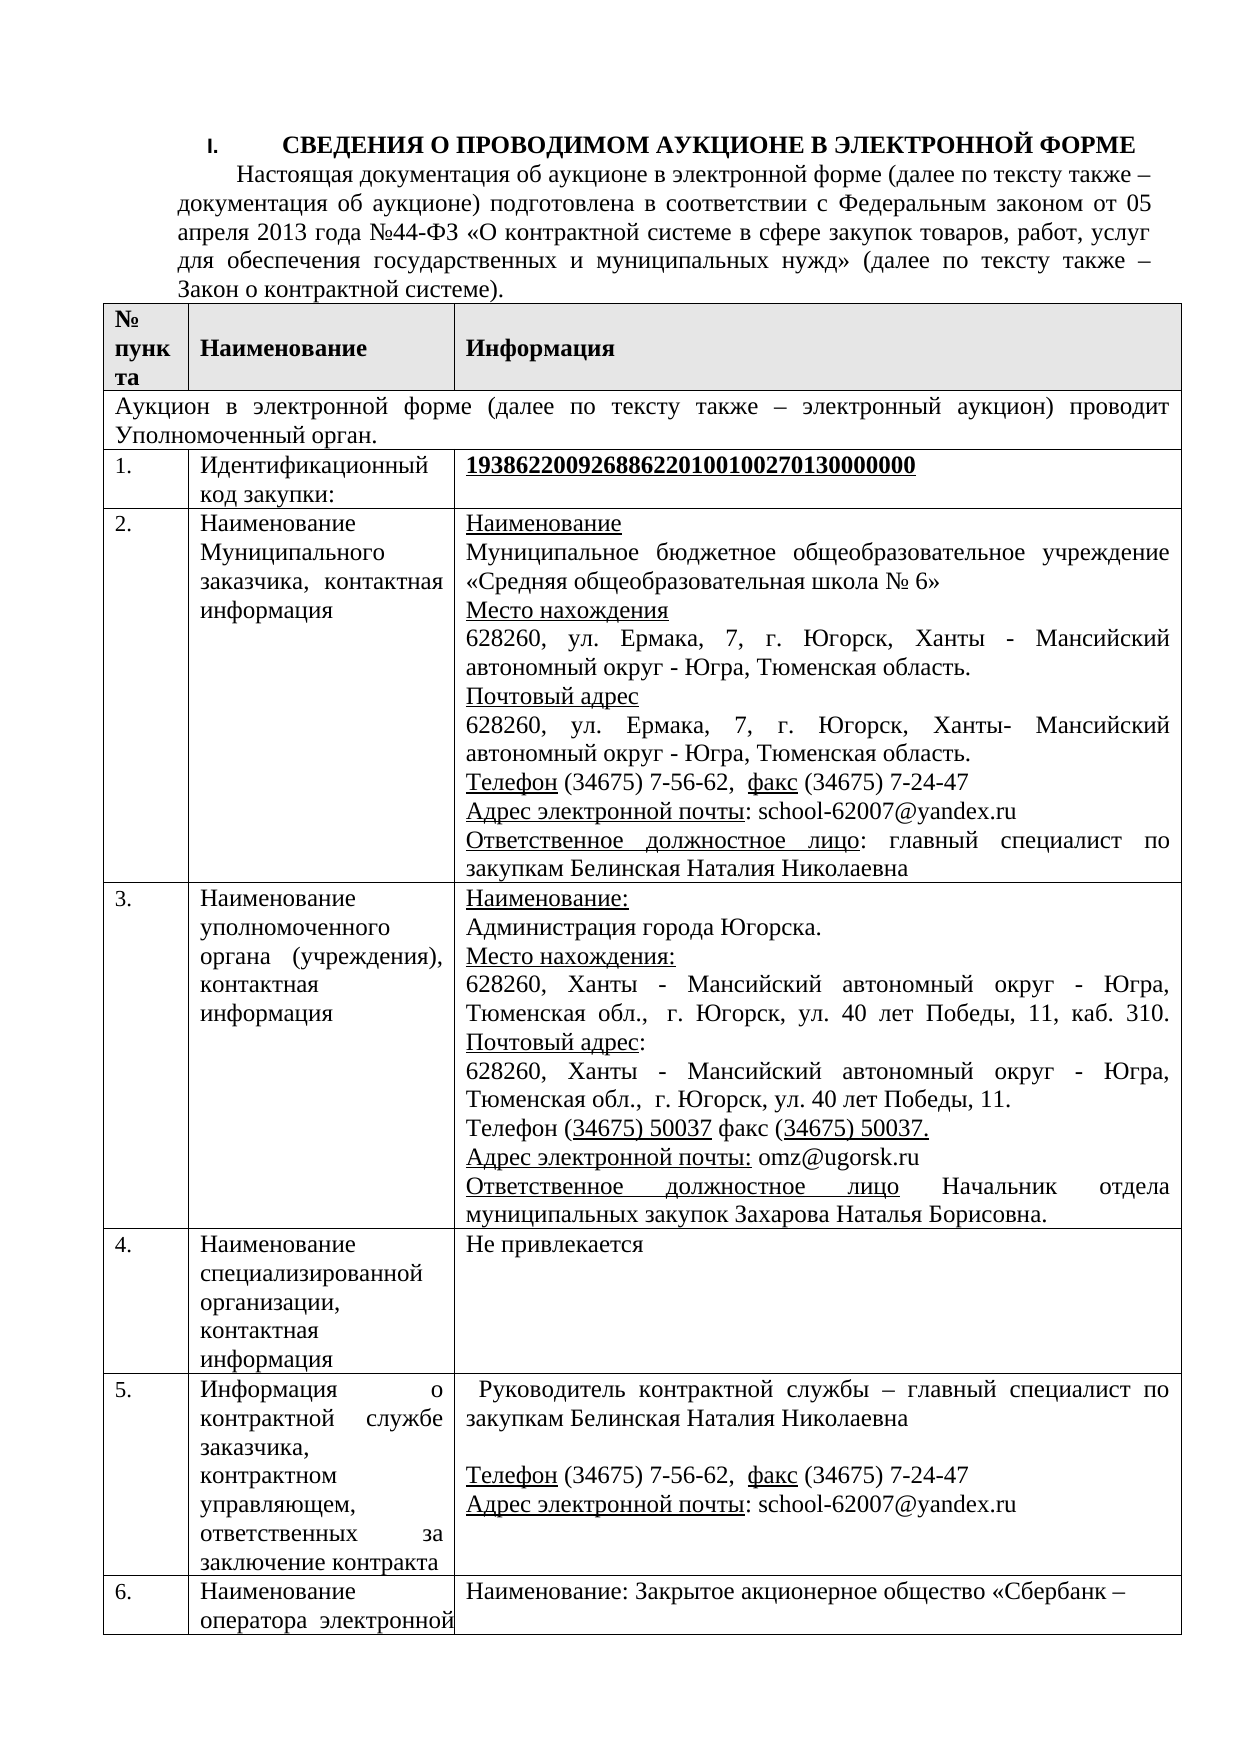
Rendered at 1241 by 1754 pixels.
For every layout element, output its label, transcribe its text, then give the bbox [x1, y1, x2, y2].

table_cell Наименование специализированной организации, контактная информация [189, 1229, 454, 1373]
list СВЕДЕНИЯ О ПРОВОДИМОМ АУКЦИОНЕ В ЭЛЕКТРОННОЙ ФОРМЕ [207, 131, 1152, 159]
table_cell Наименование Муниципальное бюджетное общеобразовательное учреждение «Средняя общеобразовательная школа № 6» Место нахождения 628260, ул. Ермака, 7, г. Югорск, Ханты - Мансийский автономный округ - Югра, Тюменская область. Почтовый адрес 628260, ул. Ермака, 7, г. Югорск, Ханты- Мансийский автономный округ - Югра, Тюменская область. Телефон (34675) 7-56-62, факс (34675) 7-24-47 Адрес электронной почты: school-62007@yandex.ru Ответственное должностное лицо: главный специалист по закупкам Белинская Наталия Николаевна [455, 509, 1181, 882]
table_header Информация [455, 304, 1181, 390]
table_cell Информация о контрактной службе заказчика, контрактном управляющем, ответственных за заключение контракта [189, 1374, 454, 1575]
table_cell [104, 1374, 188, 1575]
table_cell 193862200926886220100100270130000000 [455, 450, 1181, 507]
text Настоящая документация об аукционе в электронной форме (далее по тексту также – документация об аукционе) подготовлена в соответствии с Федеральным законом от 05 апреля 2013 года №44-ФЗ «О контрактной системе в сфере закупок товаров, работ, услуг для обеспечения государственных и муниципальных нужд» (далее по тексту также – Закон о контрактной системе). [177, 159, 1152, 303]
table_cell [104, 509, 188, 882]
table_cell Руководитель контрактной службы – главный специалист по закупкам Белинская Наталия Николаевна Телефон (34675) 7-56-62, факс (34675) 7-24-47 Адрес электронной почты: school-62007@yandex.ru [455, 1374, 1181, 1575]
table_cell Наименование уполномоченного органа (учреждения), контактная информация [189, 883, 454, 1228]
table_header Наименование [189, 304, 454, 390]
table_cell [104, 1576, 188, 1634]
table_cell [104, 450, 188, 507]
table_cell [104, 883, 188, 1228]
table_cell Наименование: Закрытое акционерное общество «Сбербанк – Автоматизированная система торгов» [455, 1576, 1181, 1634]
table_header № пункта [104, 304, 188, 390]
table_cell Не привлекается [455, 1229, 1181, 1373]
table_cell Аукцион в электронной форме (далее по тексту также – электронный аукцион) проводит Уполномоченный орган. [104, 391, 1181, 449]
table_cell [189, 1576, 454, 1634]
table_cell Идентификационный код закупки: [189, 450, 454, 507]
table_cell [104, 1229, 188, 1373]
table_cell Наименование Муниципального заказчика, контактная информация [189, 509, 454, 882]
table_cell Наименование: Администрация города Югорска. Место нахождения: 628260, Ханты - Мансийский автономный округ - Югра, Тюменская обл., г. Югорск, ул. 40 лет Победы, 11, каб. 310. Почтовый адрес: 628260, Ханты - Мансийский автономный округ - Югра, Тюменская обл., г. Югорск, ул. 40 лет Победы, 11. Телефон (34675) 50037 факс (34675) 50037. Адрес электронной почты: omz@ugorsk.ru Ответственное должностное лицо Начальник отдела муниципальных закупок Захарова Наталья Борисовна. [455, 883, 1181, 1228]
